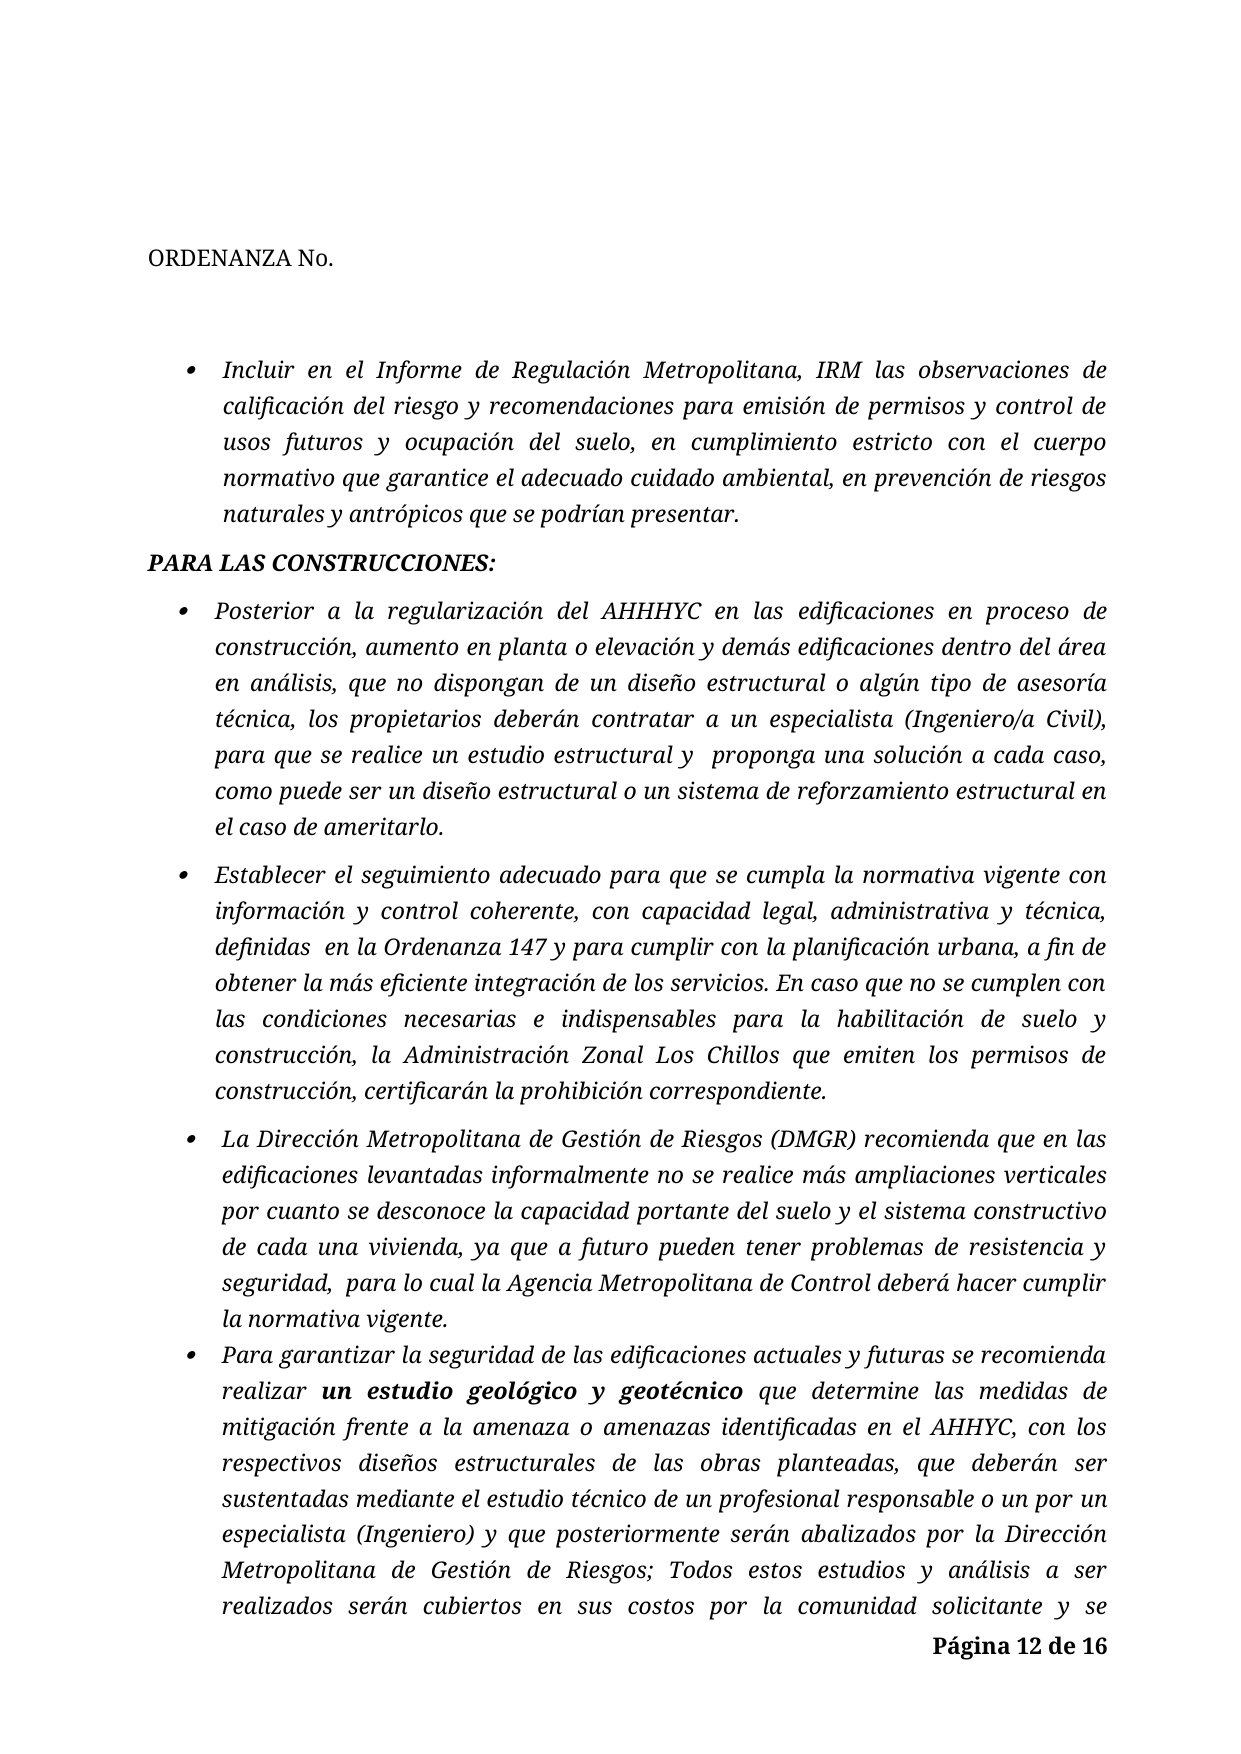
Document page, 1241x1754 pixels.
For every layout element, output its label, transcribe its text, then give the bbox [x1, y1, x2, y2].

list Establecer el seguimiento adecuado para que se cumpla la normativa vigente con información y control coherente, con capacidad legal, administrativa y técnica, definidas en la Ordenanza 147 y para cumplir con la planificación urbana, a fin de obtener la más eficiente integración de los servicios. En caso que no se cumplen con las condiciones necesarias e indispensables para la habilitación de suelo y construcción, la Administración Zonal Los Chillos que emiten los permisos de construcción, certificarán la prohibición correspondiente. [177, 859, 1107, 1106]
list Incluir en el Informe de Regulación Metropolitana, IRM las observaciones de calificación del riesgo y recomendaciones para emisión de permisos y control de usos futuros y ocupación del suelo, en cumplimiento estricto con el cuerpo normativo que garantice el adecuado cuidado ambiental, en prevención de riesgos naturales y antrópicos que se podrían presentar. [185, 354, 1107, 529]
text PARA LAS CONSTRUCCIONES: [148, 547, 1107, 578]
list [185, 1339, 1107, 1622]
list La Dirección Metropolitana de Gestión de Riesgos (DMGR) recomienda que en las edificaciones levantadas informalmente no se realice más ampliaciones verticales por cuanto se desconoce la capacidad portante del suelo y el sistema constructivo de cada una vivienda, ya que a futuro pueden tener problemas de resistencia y seguridad, para lo cual la Agencia Metropolitana de Control deberá hacer cumplir la normativa vigente. [185, 1123, 1107, 1334]
list Posterior a la regularización del AHHHYC en las edificaciones en proceso de construcción, aumento en planta o elevación y demás edificaciones dentro del área en análisis, que no dispongan de un diseño estructural o algún tipo de asesoría técnica, los propietarios deberán contratar a un especialista (Ingeniero/a Civil), para que se realice un estudio estructural y proponga una solución a cada caso, como puede ser un diseño estructural o un sistema de reforzamiento estructural en el caso de ameritarlo. [177, 595, 1107, 842]
